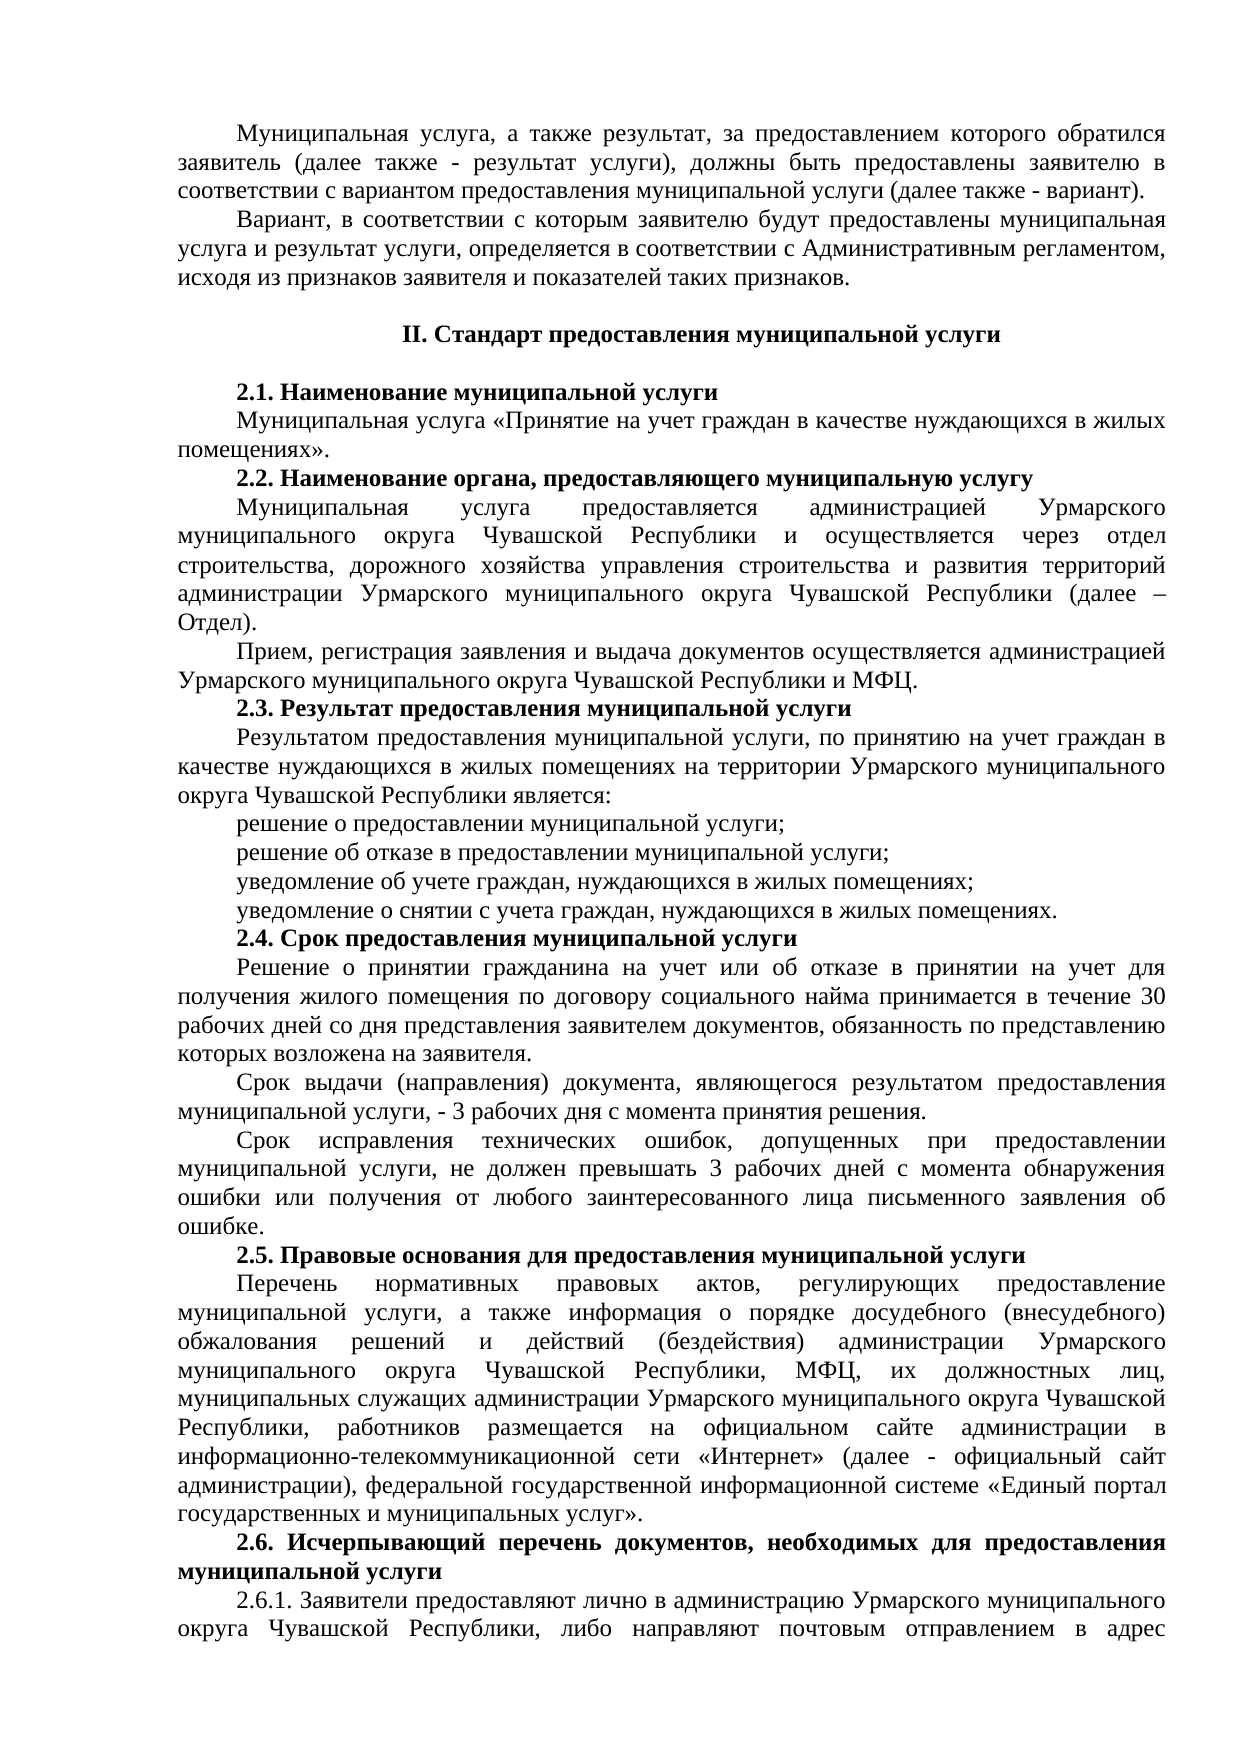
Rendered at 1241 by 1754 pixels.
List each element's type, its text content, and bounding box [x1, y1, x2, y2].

text Муниципальная услуга «Принятие на учет граждан в качестве нуждающихся в жилых помещениях». [177, 406, 1167, 463]
text 2.4. Срок предоставления муниципальной услуги [177, 923, 1167, 952]
text 2.3. Результат предоставления муниципальной услуги [177, 693, 1167, 722]
text уведомление о снятии с учета граждан, нуждающихся в жилых помещениях. [177, 895, 1167, 923]
text Муниципальная услуга предоставляется администрацией Урмарского муниципального округа Чувашской Республики и осуществляется через отдел строительства, дорожного хозяйства управления строительства и развития территорий администрации Урмарского муниципального округа Чувашской Республики (далее – Отдел). [177, 492, 1167, 636]
text Срок выдачи (направления) документа, являющегося результатом предоставления муниципальной услуги, - 3 рабочих дня с момента принятия решения. [177, 1067, 1167, 1125]
text Перечень нормативных правовых актов, регулирующих предоставление муниципальной услуги, а также информация о порядке досудебного (внесудебного) обжалования решений и действий (бездействия) администрации Урмарского муниципального округа Чувашской Республики, МФЦ, их должностных лиц, муниципальных служащих администрации Урмарского муниципального округа Чувашской Республики, работников размещается на официальном сайте администрации в информационно-телекоммуникационной сети «Интернет» (далее - официальный сайт администрации), федеральной государственной информационной системе «Единый портал государственных и муниципальных услуг». [177, 1268, 1167, 1527]
text решение о предоставлении муниципальной услуги; [177, 808, 1167, 837]
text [177, 1585, 1167, 1642]
text Муниципальная услуга, а также результат, за предоставлением которого обратился заявитель (далее также - результат услуги), должны быть предоставлены заявителю в соответствии с вариантом предоставления муниципальной услуги (далее также - вариант). [177, 118, 1167, 204]
text 2.1. Наименование муниципальной услуги [177, 377, 1167, 406]
text Прием, регистрация заявления и выдача документов осуществляется администрацией Урмарского муниципального округа Чувашской Республики и МФЦ. [177, 636, 1167, 693]
text 2.6. Исчерпывающий перечень документов, необходимых для предоставления муниципальной услуги [177, 1527, 1167, 1585]
text Решение о принятии гражданина на учет или об отказе в принятии на учет для получения жилого помещения по договору социального найма принимается в течение 30 рабочих дней со дня представления заявителем документов, обязанность по представлению которых возложена на заявителя. [177, 952, 1167, 1067]
text 2.2. Наименование органа, предоставляющего муниципальную услугу [177, 463, 1167, 492]
text Результатом предоставления муниципальной услуги, по принятию на учет граждан в качестве нуждающихся в жилых помещениях на территории Урмарского муниципального округа Чувашской Республики является: [177, 722, 1167, 808]
text 2.5. Правовые основания для предоставления муниципальной услуги [177, 1240, 1167, 1268]
text Срок исправления технических ошибок, допущенных при предоставлении муниципальной услуги, не должен превышать 3 рабочих дней с момента обнаружения ошибки или получения от любого заинтересованного лица письменного заявления об ошибке. [177, 1125, 1167, 1240]
text Вариант, в соответствии с которым заявителю будут предоставлены муниципальная услуга и результат услуги, определяется в соответствии с Административным регламентом, исходя из признаков заявителя и показателей таких признаков. [177, 204, 1167, 291]
text уведомление об учете граждан, нуждающихся в жилых помещениях; [177, 866, 1167, 895]
text решение об отказе в предоставлении муниципальной услуги; [177, 837, 1167, 866]
text II. Стандарт предоставления муниципальной услуги [177, 319, 1167, 348]
